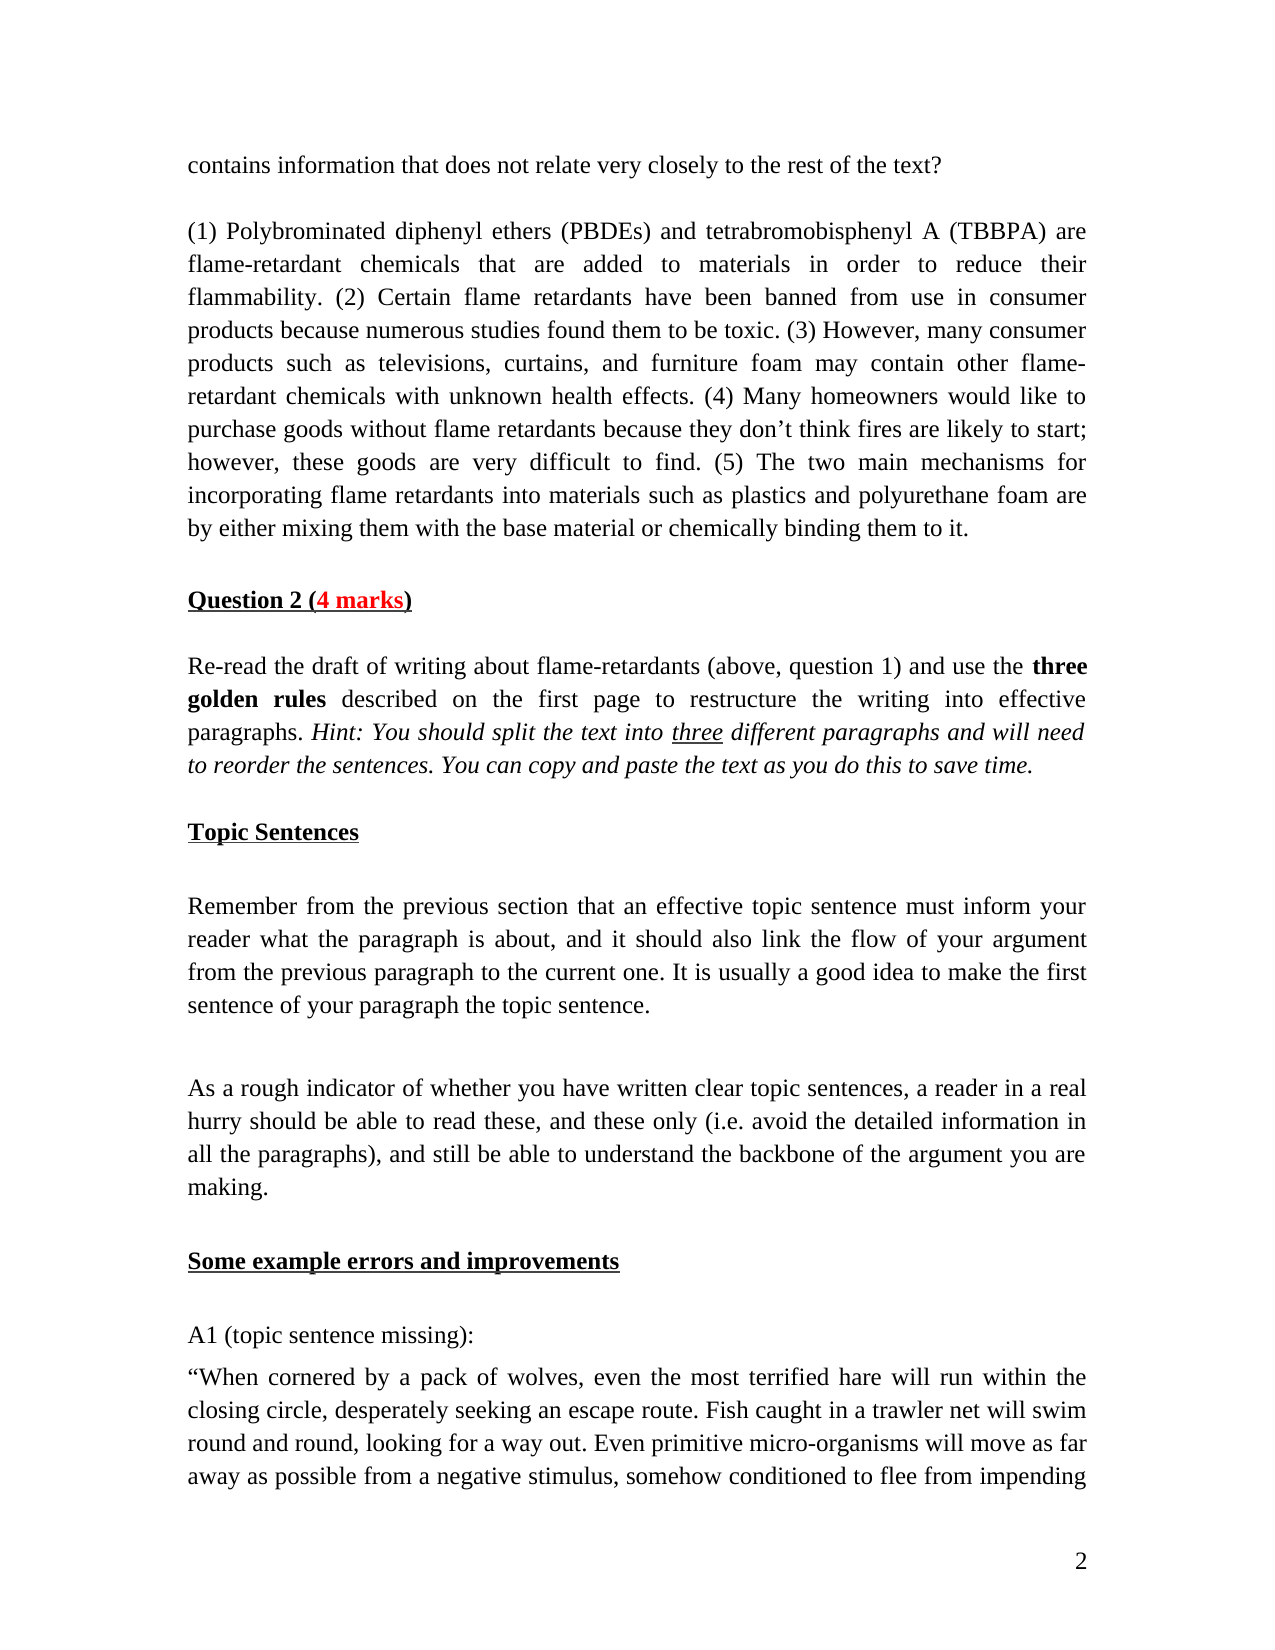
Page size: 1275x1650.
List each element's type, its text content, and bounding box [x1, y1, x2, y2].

text As a rough indicator of whether you have written clear topic sentences, a reader in a real hurry should be able to read these, and these only (i.e. avoid the detailed information in all the paragraphs), and still be able to understand the backbone of the argument you are making. [187, 1073, 1087, 1201]
text Topic Sentences [187, 817, 1087, 845]
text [187, 1362, 1087, 1490]
text A1 (topic sentence missing): [187, 1321, 1087, 1349]
text Question 2 (4 marks) [187, 585, 1087, 614]
text Remember from the previous section that an effective topic sentence must inform your reader what the paragraph is about, and it should also link the flow of your argument from the previous paragraph to the current one. It is usually a good idea to make the first sentence of your paragraph the topic sentence. [187, 891, 1087, 1019]
text (1) Polybrominated diphenyl ethers (PBDEs) and tetrabromobisphenyl A (TBBPA) are flame-retardant chemicals that are added to materials in order to reduce their flammability. (2) Certain flame retardants have been banned from use in consumer products because numerous studies found them to be toxic. (3) However, many consumer products such as televisions, curtains, and furniture foam may contain other flame-retardant chemicals with unknown health effects. (4) Many homeowners would like to purchase goods without flame retardants because they don’t think fires are likely to start; however, these goods are very difficult to find. (5) The two main mechanisms for incorporating flame retardants into materials such as plastics and polyurethane foam are by either mixing them with the base material or chemically binding them to it. [187, 216, 1087, 542]
text Some example errors and improvements [187, 1246, 1087, 1275]
text Re-read the draft of writing about flame-retardants (above, question 1) and use the three golden rules described on the first page to restructure the writing into effective paragraphs. Hint: You should split the text into three different paragraphs and will need to reorder the sentences. You can copy and paste the text as you do this to save time. [187, 651, 1087, 779]
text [187, 150, 1087, 179]
